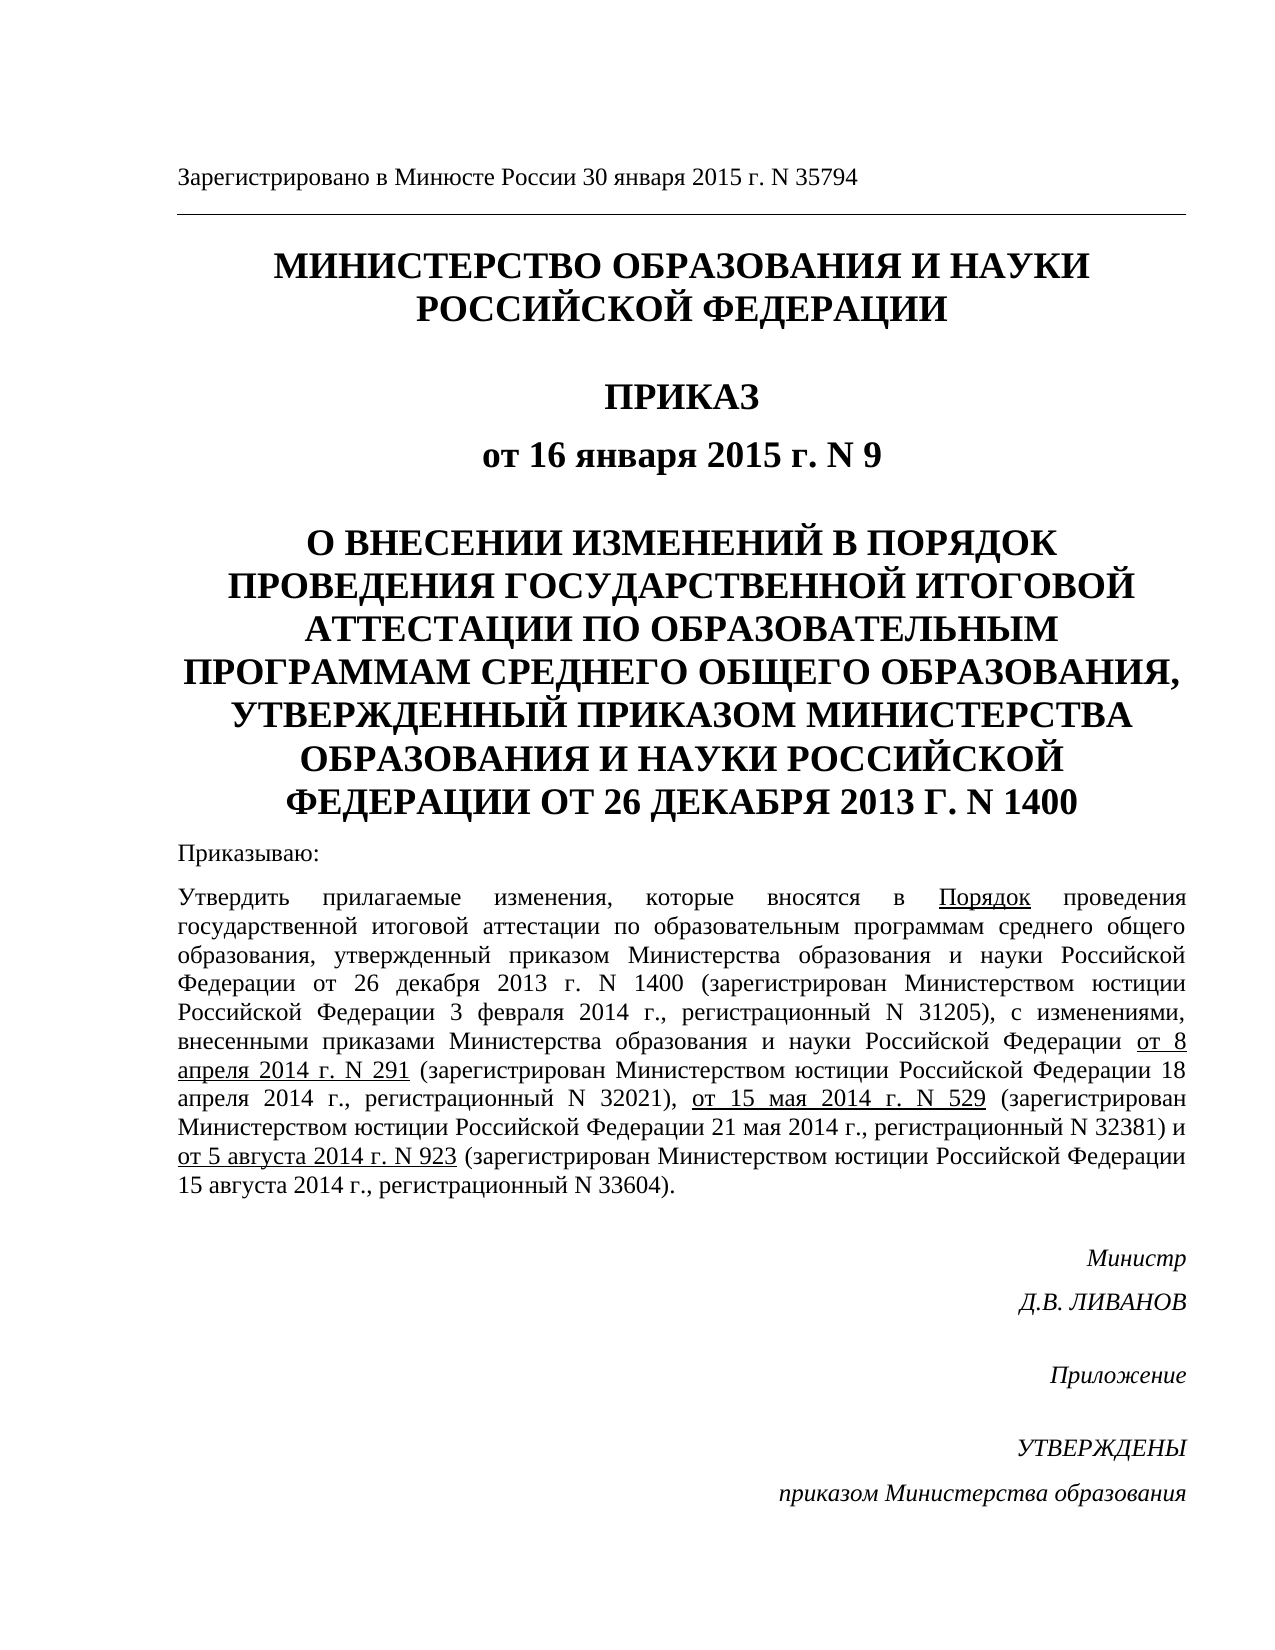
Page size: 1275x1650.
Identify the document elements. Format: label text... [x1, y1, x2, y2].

text Приложение [177, 1360, 1186, 1389]
text Зарегистрировано в Минюсте России 30 января 2015 г. N 35794 [177, 162, 1186, 191]
text приказом Министерства образования [177, 1478, 1186, 1507]
text от 16 января 2015 г. N 9 [177, 433, 1186, 476]
text УТВЕРЖДЕНЫ [177, 1433, 1186, 1462]
text Приказываю: [177, 838, 1186, 867]
text МИНИСТЕРСТВО ОБРАЗОВАНИЯ И НАУКИ РОССИЙСКОЙ ФЕДЕРАЦИИ [177, 243, 1186, 330]
text Утвердить прилагаемые изменения, которые вносятся в Порядок проведения государственной итоговой аттестации по образовательным программам среднего общего образования, утвержденный приказом Министерства образования и науки Российской Федерации от 26 декабря 2013 г. N 1400 (зарегистрирован Министерством юстиции Российской Федерации 3 февраля 2014 г., регистрационный N 31205), с изменениями, внесенными приказами Министерства образования и науки Российской Федерации от 8 апреля 2014 г. N 291 (зарегистрирован Министерством юстиции Российской Федерации 18 апреля 2014 г., регистрационный N 32021), от 15 мая 2014 г. N 529 (зарегистрирован Министерством юстиции Российской Федерации 21 мая 2014 г., регистрационный N 32381) и от 5 августа 2014 г. N 923 (зарегистрирован Министерством юстиции Российской Федерации 15 августа 2014 г., регистрационный N 33604). [177, 882, 1186, 1198]
text О ВНЕСЕНИИ ИЗМЕНЕНИЙ В ПОРЯДОК ПРОВЕДЕНИЯ ГОСУДАРСТВЕННОЙ ИТОГОВОЙ АТТЕСТАЦИИ ПО ОБРАЗОВАТЕЛЬНЫМ ПРОГРАММАМ СРЕДНЕГО ОБЩЕГО ОБРАЗОВАНИЯ, УТВЕРЖДЕННЫЙ ПРИКАЗОМ МИНИСТЕРСТВА ОБРАЗОВАНИЯ И НАУКИ РОССИЙСКОЙ ФЕДЕРАЦИИ ОТ 26 ДЕКАБРЯ 2013 Г. N 1400 [177, 520, 1186, 822]
text ПРИКАЗ [177, 374, 1186, 417]
text Д.В. ЛИВАНОВ [177, 1287, 1186, 1316]
text Министр [177, 1243, 1186, 1272]
